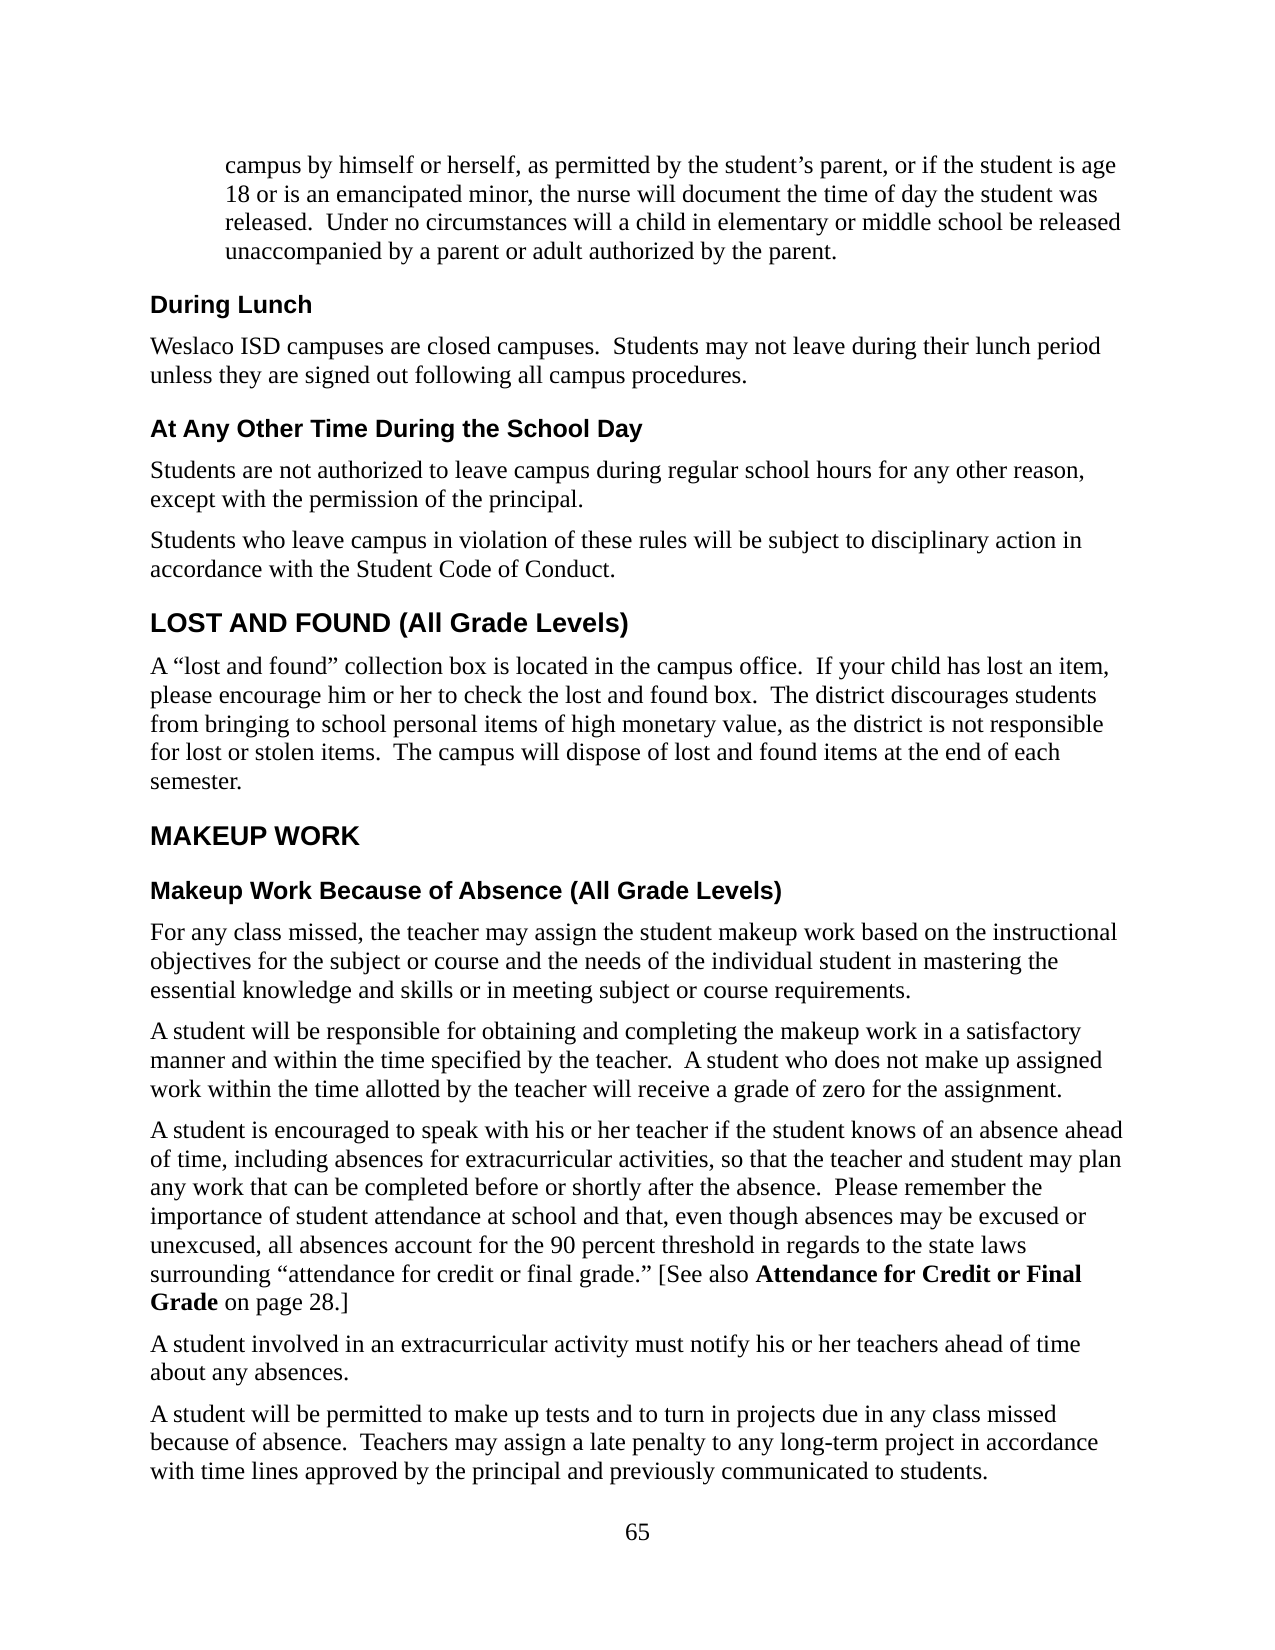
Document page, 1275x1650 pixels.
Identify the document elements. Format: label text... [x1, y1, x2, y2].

subtitle During Lunch [150, 290, 1125, 319]
text A student will be permitted to make up tests and to turn in projects due in any class missed because of absence. Teachers may assign a late penalty to any long-term project in accordance with time lines approved by the principal and previously communicated to students. [150, 1399, 1125, 1485]
subtitle LOST AND FOUND (All Grade Levels) [150, 607, 1125, 639]
text A student involved in an extracurricular activity must notify his or her teachers ahead of time about any absences. [150, 1329, 1125, 1386]
text Weslaco ISD campuses are closed campuses. Students may not leave during their lunch period unless they are signed out following all campus procedures. [150, 331, 1125, 389]
text A “lost and found” collection box is located in the campus office. If your child has lost an item, please encourage him or her to check the lost and found box. The district discourages students from bringing to school personal items of high monetary value, as the district is not responsible for lost or stolen items. The campus will dispose of lost and found items at the end of each semester. [150, 651, 1125, 795]
text A student is encouraged to speak with his or her teacher if the student knows of an absence ahead of time, including absences for extracurricular activities, so that the teacher and student may plan any work that can be completed before or shortly after the absence. Please remember the importance of student attendance at school and that, even though absences may be excused or unexcused, all absences account for the 90 percent threshold in regards to the state laws surrounding “attendance for credit or final grade.” [See also Attendance for Credit or Final Grade on page 28.] [150, 1115, 1125, 1316]
text For any class missed, the teacher may assign the student makeup work based on the instructional objectives for the subject or course and the needs of the individual student in mastering the essential knowledge and skills or in meeting subject or course requirements. [150, 917, 1125, 1004]
subtitle MAKEUP WORK [150, 820, 1125, 851]
subtitle Makeup Work Because of Absence (All Grade Levels) [150, 876, 1125, 905]
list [187, 150, 1125, 265]
text A student will be responsible for obtaining and completing the makeup work in a satisfactory manner and within the time specified by the teacher. A student who does not make up assigned work within the time allotted by the teacher will receive a grade of zero for the assignment. [150, 1016, 1125, 1102]
text Students who leave campus in violation of these rules will be subject to disciplinary action in accordance with the Student Code of Conduct. [150, 525, 1125, 582]
text Students are not authorized to leave campus during regular school hours for any other reason, except with the permission of the principal. [150, 455, 1125, 512]
subtitle At Any Other Time During the School Day [150, 414, 1125, 442]
